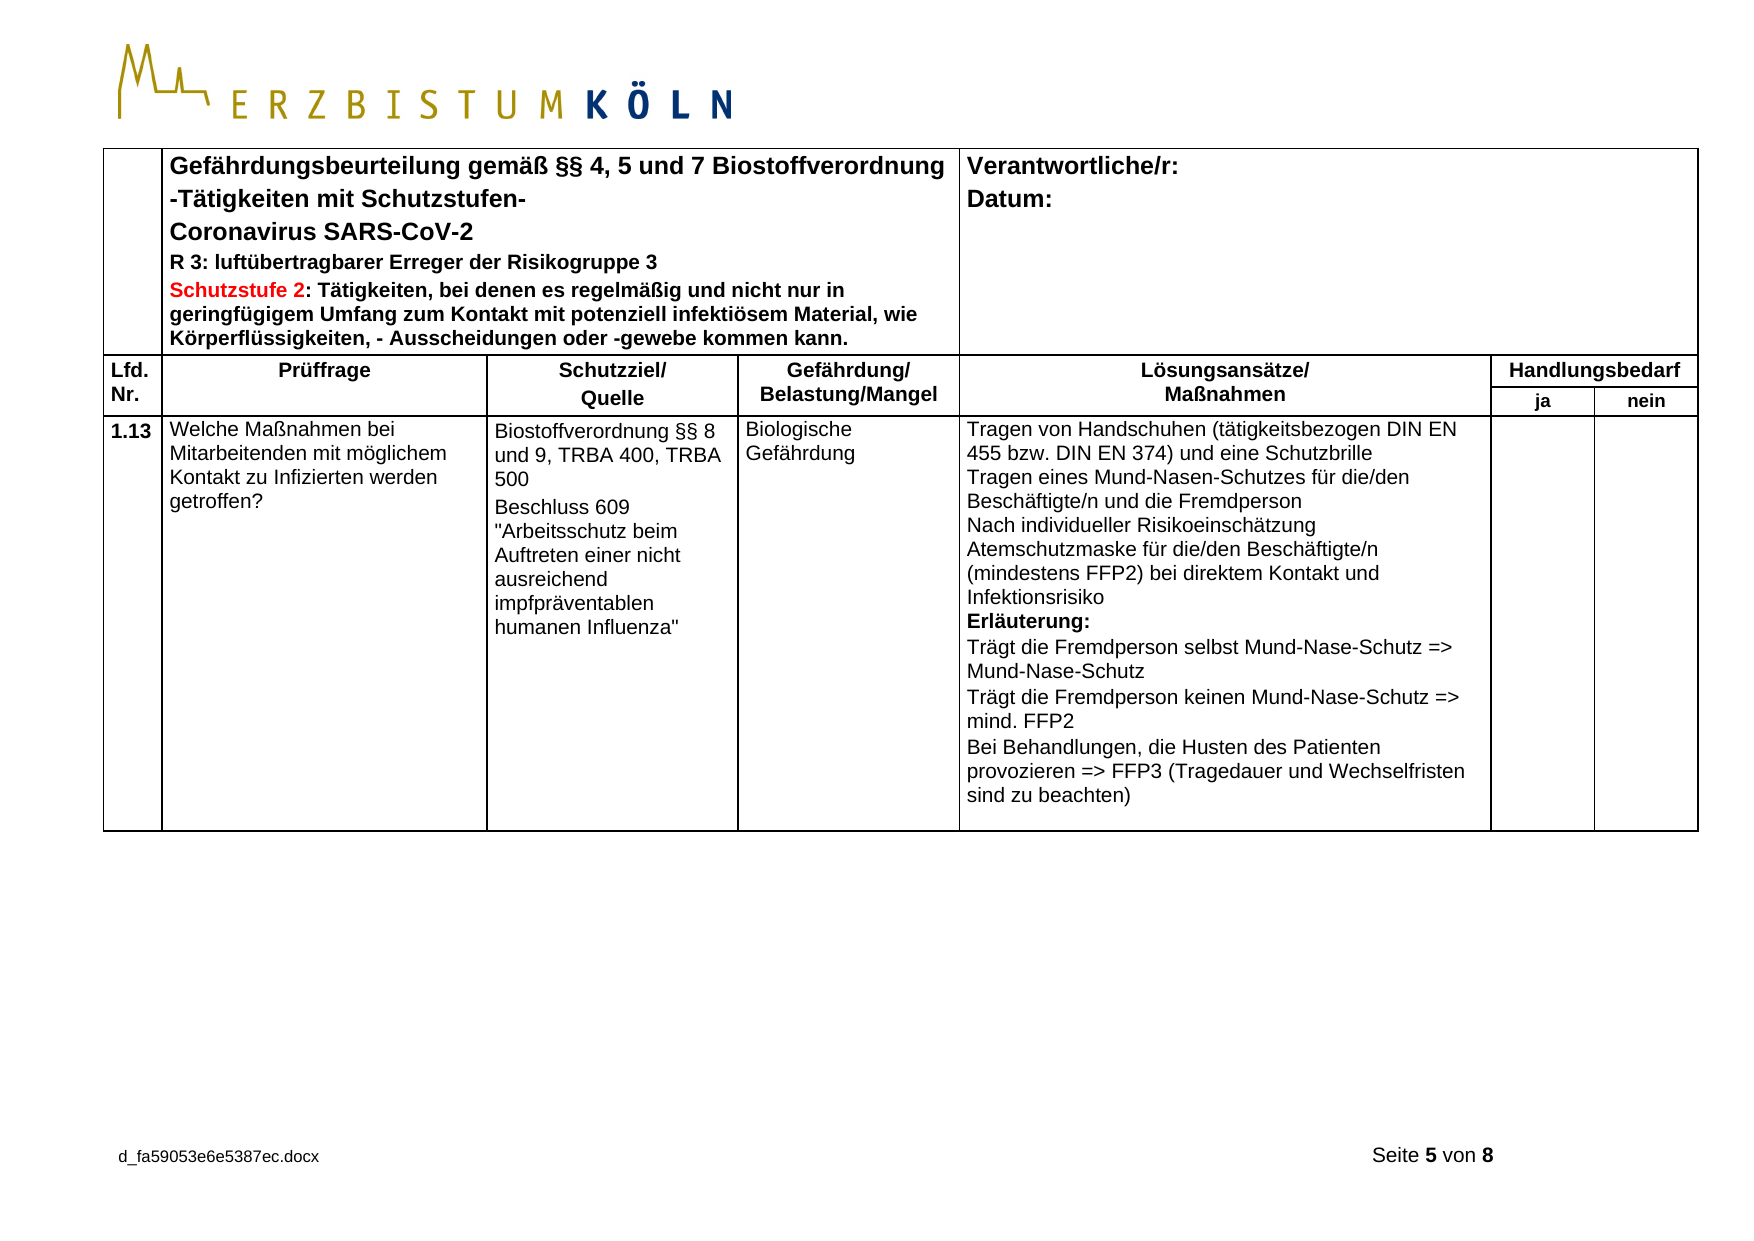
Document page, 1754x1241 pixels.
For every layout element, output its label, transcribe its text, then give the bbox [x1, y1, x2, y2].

table_cell [1492, 417, 1594, 830]
table_cell Lfd. Nr. [104, 356, 161, 415]
table_cell Schutzziel/ Quelle [488, 356, 737, 415]
table_cell Prüffrage [163, 356, 486, 415]
table_cell [104, 417, 161, 830]
table_header [104, 149, 161, 354]
table_header Verantwortliche/r: Datum: [960, 149, 1697, 354]
picture [118, 44, 731, 119]
table_cell nein [1595, 388, 1697, 415]
table_cell Welche Maßnahmen bei Mitarbeitenden mit möglichem Kontakt zu Infizierten werden getroffen? [163, 417, 486, 830]
table_header Gefährdungsbeurteilung gemäß §§ 4, 5 und 7 Biostoffverordnung -Tätigkeiten mit Schutzstufen- Coronavirus SARS-CoV-2 R 3: luftübertragbarer Erreger der Risikogruppe 3 Schutzstufe 2: Tätigkeiten, bei denen es regelmäßig und nicht nur in geringfügigem Umfang zum Kontakt mit potenziell infektiösem Material, wie Körperflüssigkeiten, - Ausscheidungen oder -gewebe kommen kann. [163, 149, 959, 354]
table_cell Biostoffverordnung §§ 8 und 9, TRBA 400, TRBA 500 Beschluss 609 "Arbeitsschutz beim Auftreten einer nicht ausreichend impfpräventablen humanen Influenza" [488, 417, 737, 830]
table_cell Handlungsbedarf [1492, 356, 1697, 386]
table_cell Tragen von Handschuhen (tätigkeitsbezogen DIN EN 455 bzw. DIN EN 374) und eine Schutzbrille Tragen eines Mund-Nasen-Schutzes für die/den Beschäftigte/n und die Fremdperson Nach individueller Risikoeinschätzung Atemschutzmaske für die/den Beschäftigte/n (mindestens FFP2) bei direktem Kontakt und Infektionsrisiko Erläuterung: Trägt die Fremdperson selbst Mund-Nase-Schutz => Mund-Nase-Schutz Trägt die Fremdperson keinen Mund-Nase-Schutz => mind. FFP2 Bei Behandlungen, die Husten des Patienten provozieren => FFP3 (Tragedauer und Wechselfristen sind zu beachten) [960, 417, 1490, 830]
table_cell Lösungsansätze/ Maßnahmen [960, 356, 1490, 415]
table_cell Gefährdung/ Belastung/Mangel [739, 356, 959, 415]
table_cell [1595, 417, 1697, 830]
table_cell Biologische Gefährdung [739, 417, 959, 830]
table_cell ja [1492, 388, 1594, 415]
